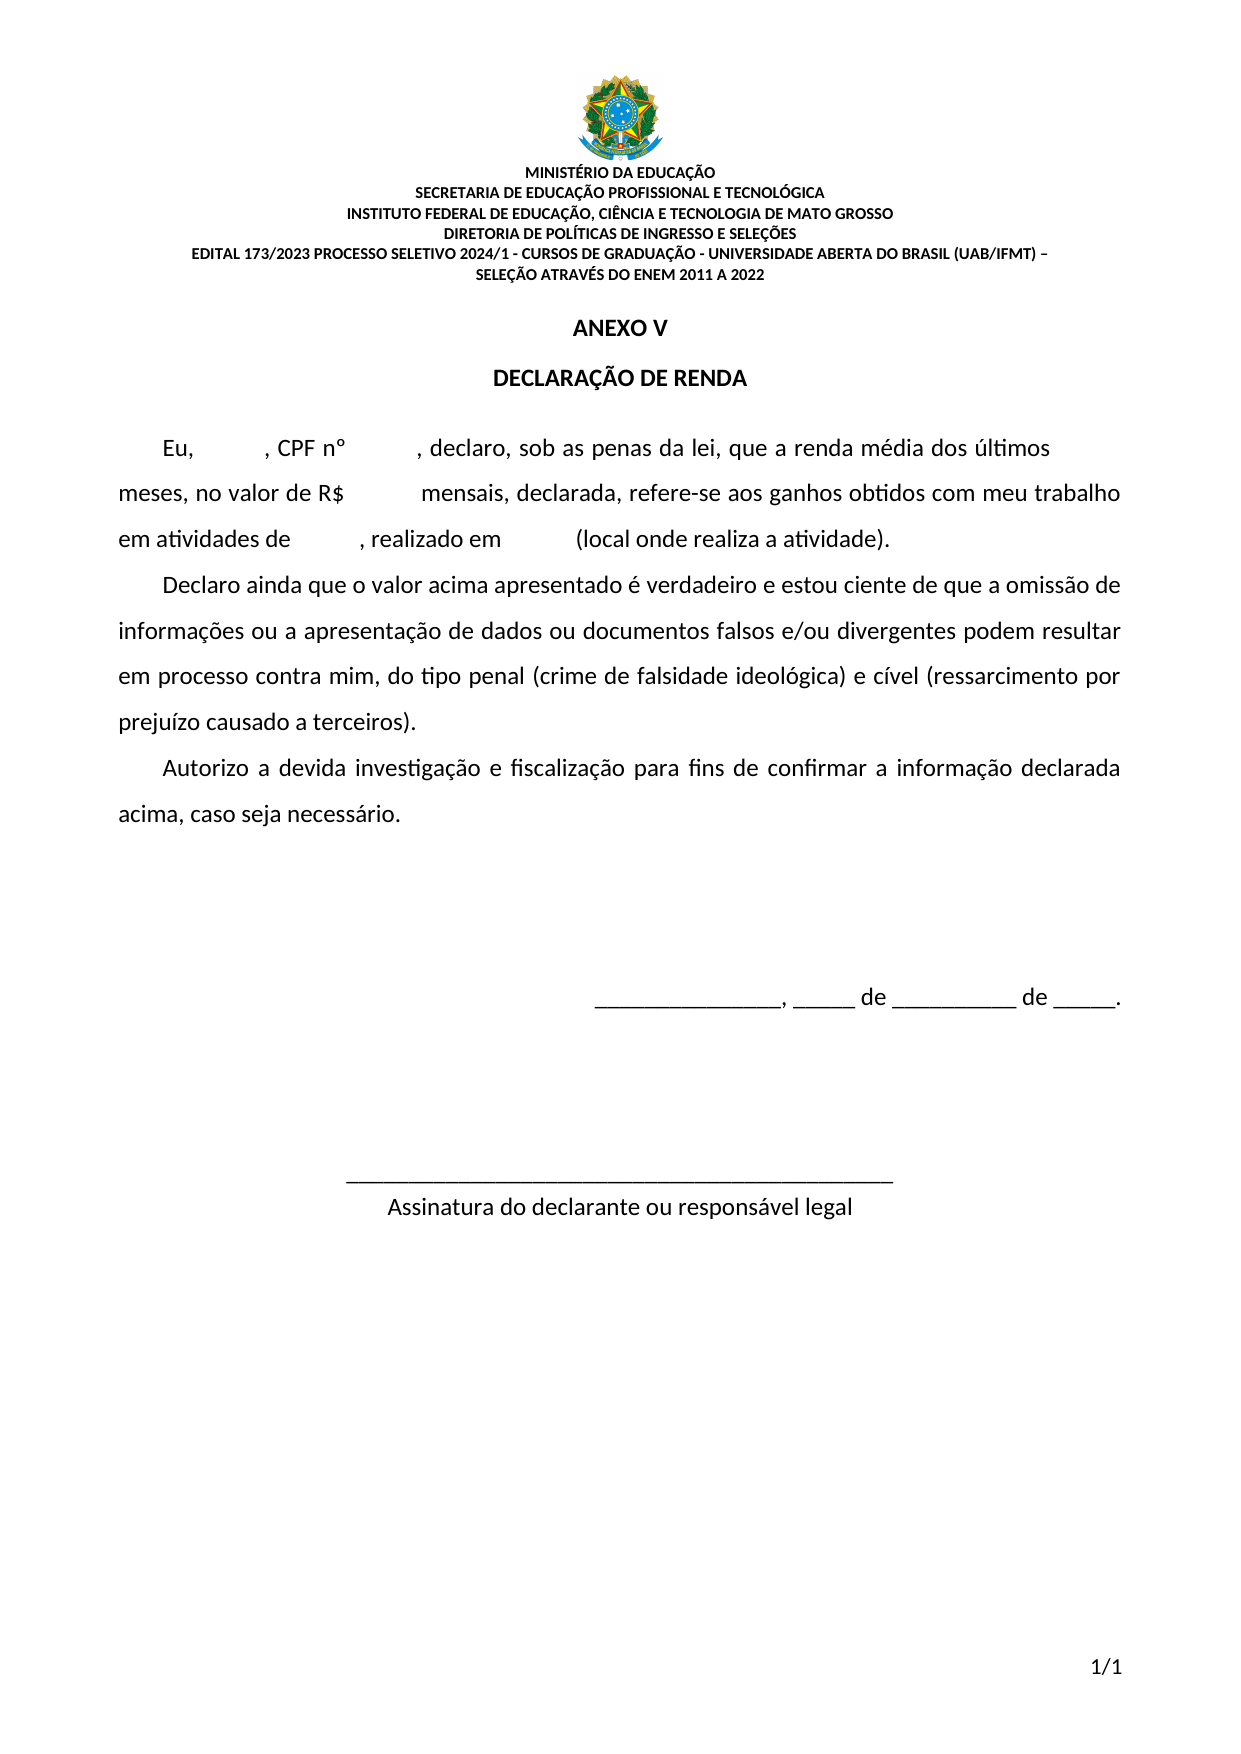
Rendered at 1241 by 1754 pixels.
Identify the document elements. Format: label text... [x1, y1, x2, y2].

text Autorizo a devida investigação e fiscalização para fins de confirmar a informação declarada acima, caso seja necessário. [118, 752, 1122, 828]
text DECLARAÇÃO DE RENDA [118, 362, 1122, 392]
text Assinatura do declarante ou responsável legal [118, 1191, 1122, 1221]
text Declaro ainda que o valor acima apresentado é verdadeiro e estou ciente de que a omissão de informações ou a apresentação de dados ou documentos falsos e/ou divergentes podem resultar em processo contra mim, do tipo penal (crime de falsidade ideológica) e cível (ressarcimento por prejuízo causado a terceiros). [118, 569, 1122, 737]
text ANEXO V [118, 312, 1122, 343]
text Eu, , CPF nº , declaro, sob as penas da lei, que a renda média dos últimos meses, no valor de R$ mensais, declarada, refere-se aos ganhos obtidos com meu trabalho em atividades de , realizado em (local onde realiza a atividade). [118, 432, 1122, 554]
text ____________________________________________ [118, 1156, 1122, 1186]
text _______________, _____ de __________ de _____. [118, 981, 1122, 1011]
picture [575, 73, 666, 163]
